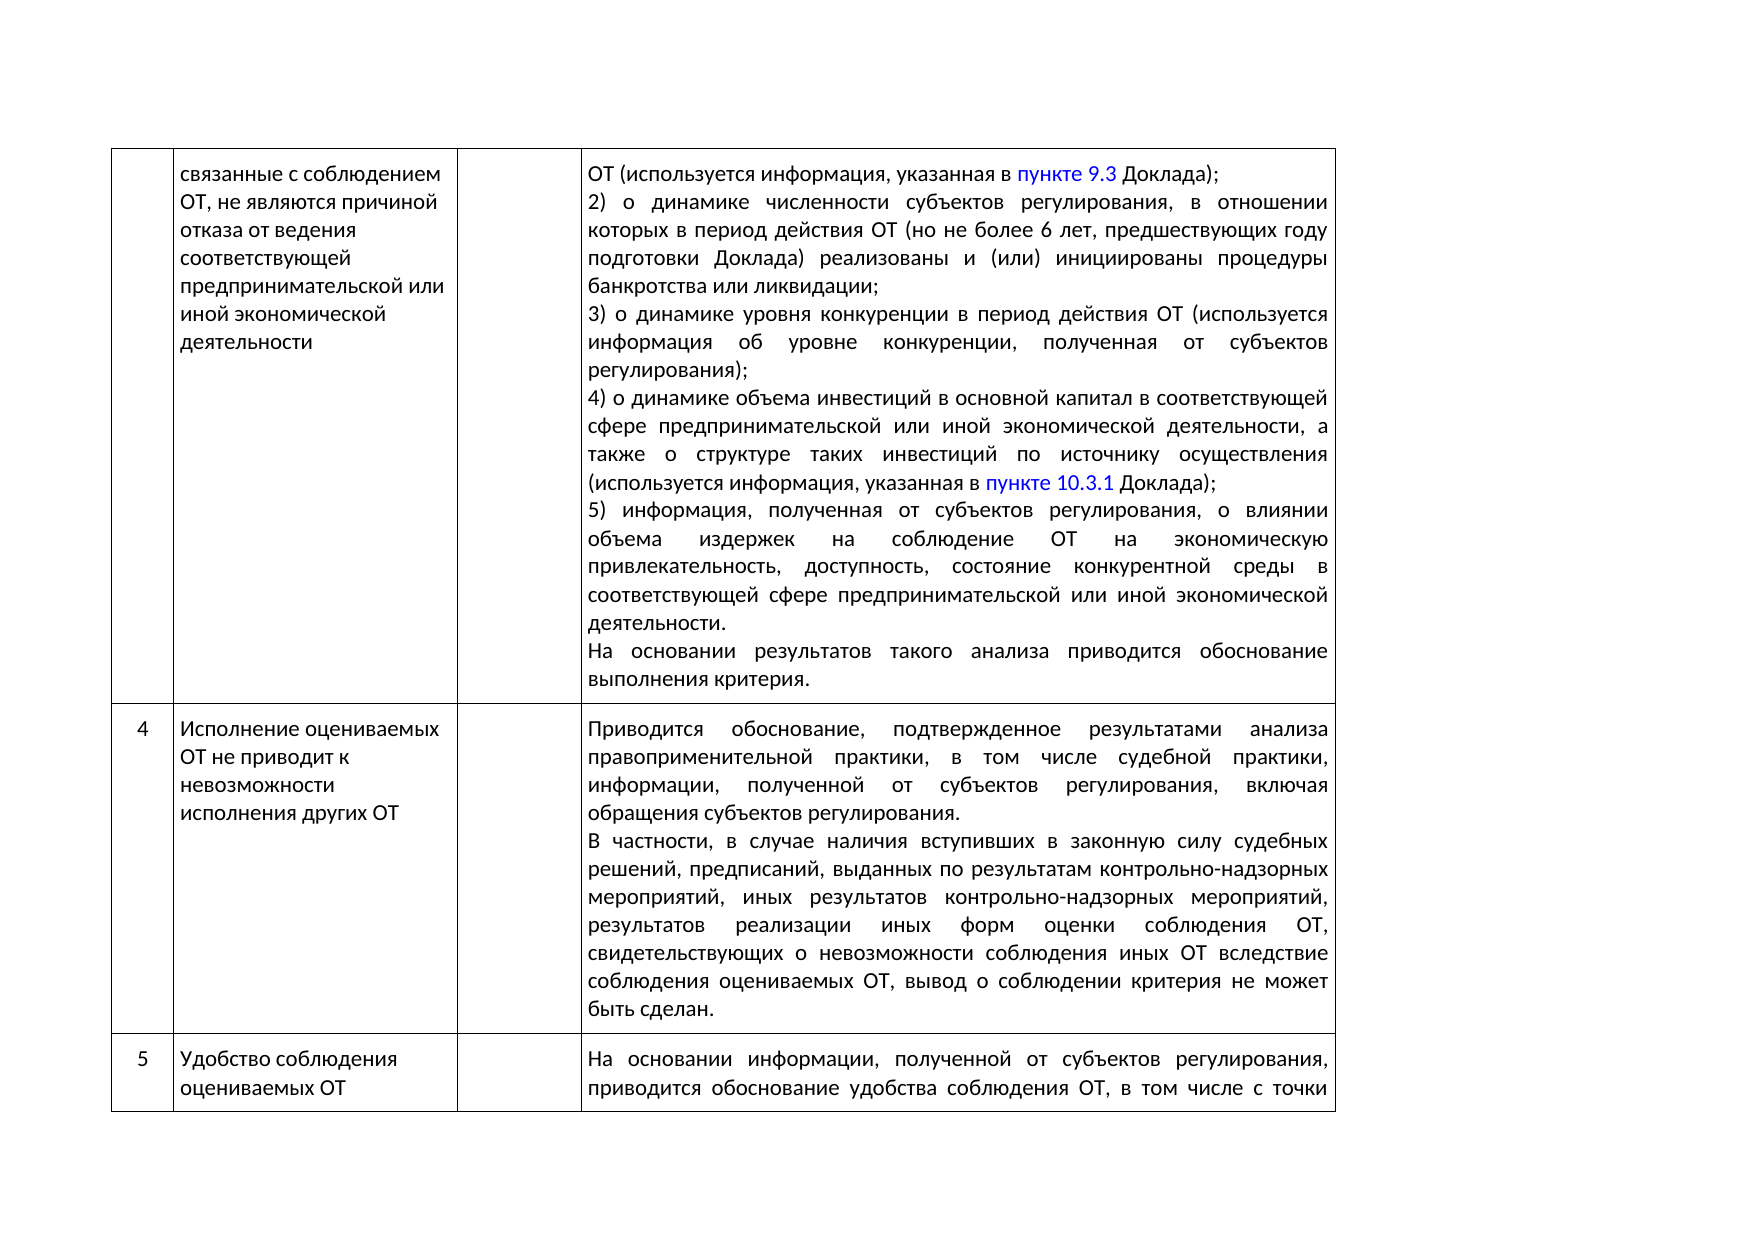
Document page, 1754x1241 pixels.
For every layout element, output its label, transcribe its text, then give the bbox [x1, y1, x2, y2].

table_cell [582, 149, 1335, 702]
table_cell [458, 704, 581, 1033]
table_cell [582, 1034, 1335, 1111]
table_cell Приводится обоснование, подтвержденное результатами анализа правоприменительной практики, в том числе судебной практики, информации, полученной от субъектов регулирования, включая обращения субъектов регулирования. В частности, в случае наличия вступивших в законную силу судебных решений, предписаний, выданных по результатам контрольно-надзорных мероприятий, иных результатов контрольно-надзорных мероприятий, результатов реализации иных форм оценки соблюдения ОТ, свидетельствующих о невозможности соблюдения иных ОТ вследствие соблюдения оцениваемых ОТ, вывод о соблюдении критерия не может быть сделан. [582, 704, 1335, 1033]
table_cell [458, 1034, 581, 1111]
table_cell Исполнение оцениваемых ОТ не приводит к невозможности исполнения других ОТ [174, 704, 457, 1033]
table_cell [458, 149, 581, 702]
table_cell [174, 1034, 457, 1111]
table_cell 5 [112, 1034, 173, 1111]
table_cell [174, 149, 457, 702]
table_cell 3 [112, 149, 173, 702]
table_cell 4 [112, 704, 173, 1033]
